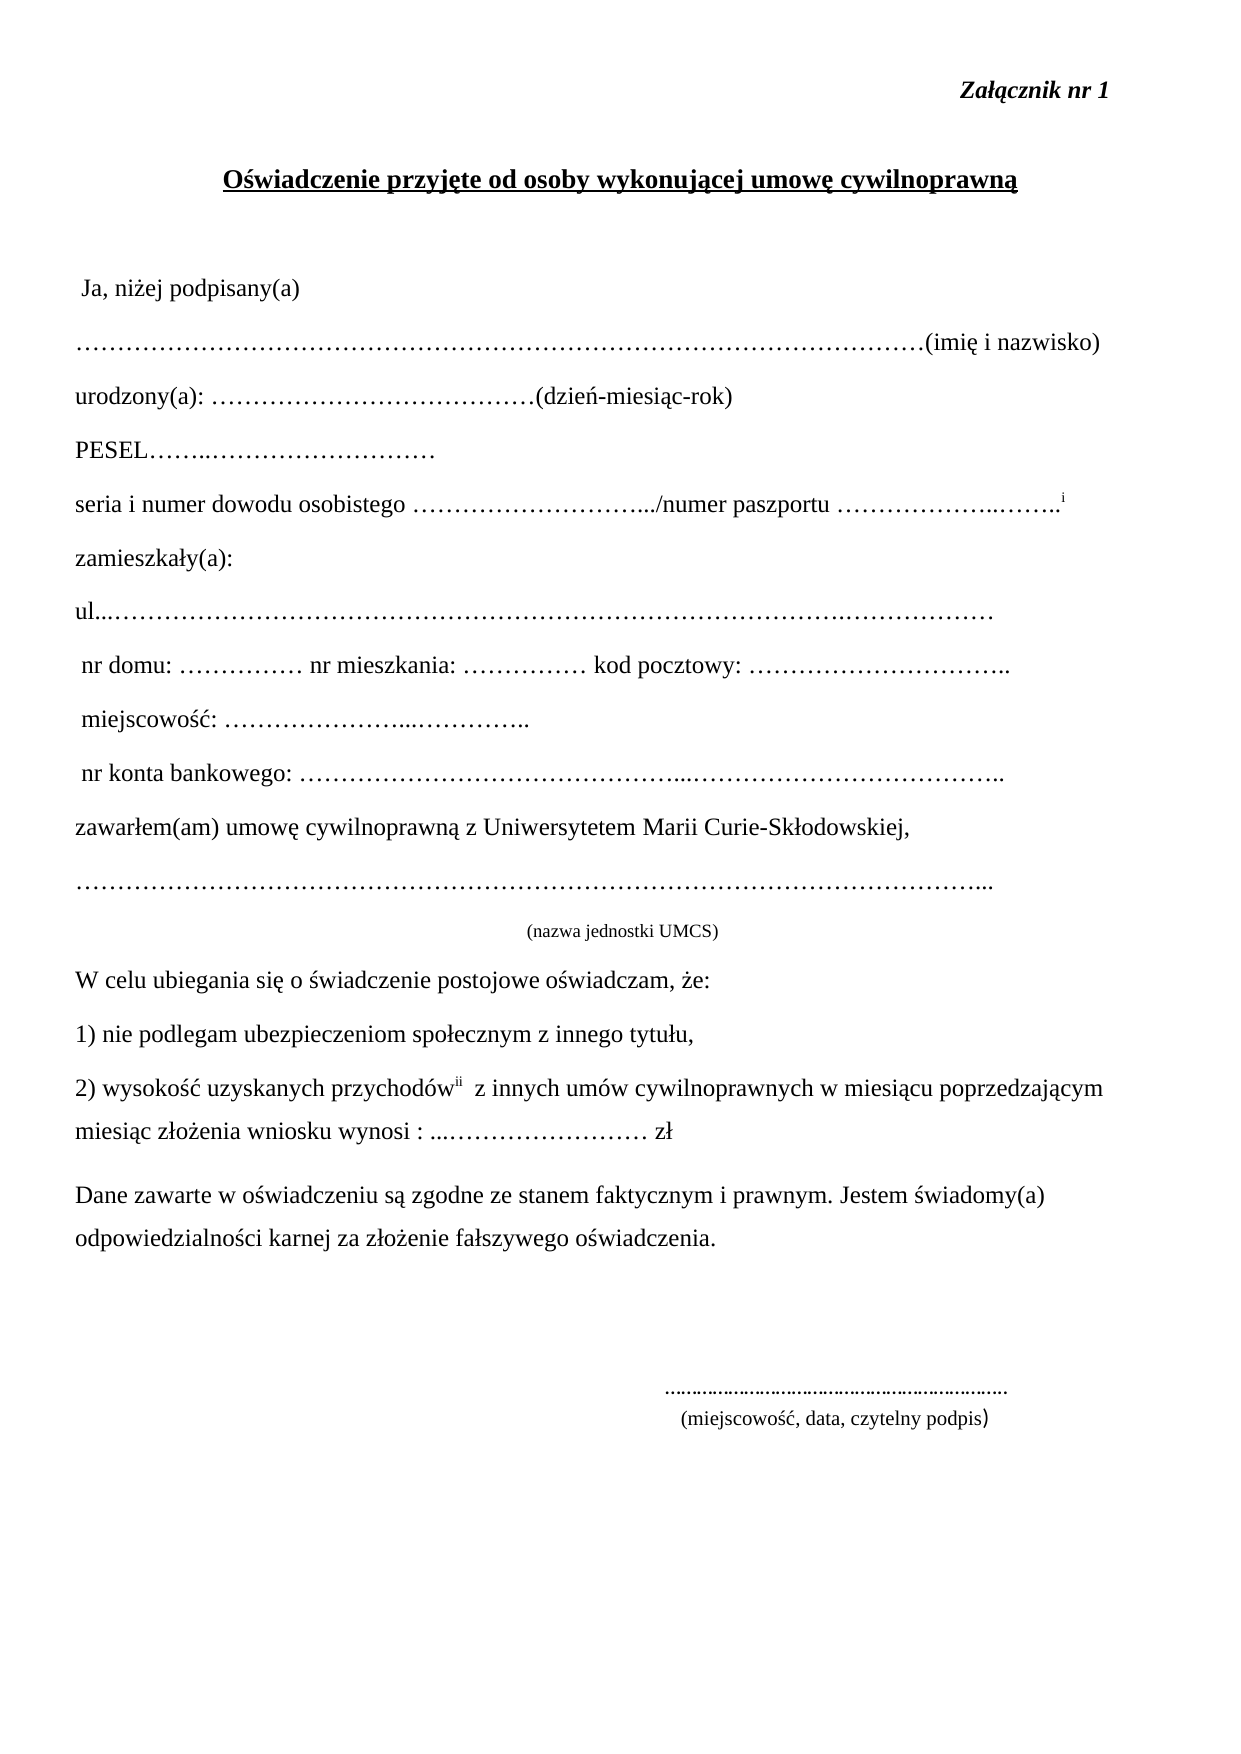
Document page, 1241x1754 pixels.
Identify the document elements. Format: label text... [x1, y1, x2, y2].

text …………………………………………………………………………………………(imię i nazwisko) [75, 327, 1165, 356]
text W celu ubiegania się o świadczenie postojowe oświadczam, że: [75, 965, 1165, 994]
text (nazwa jednostki UMCS) [75, 919, 1165, 941]
text ……………………………………………………….. [665, 1372, 1165, 1400]
text (miejscowość, data, czytelny podpis) [665, 1403, 1165, 1431]
text 1) nie podlegam ubezpieczeniom społecznym z innego tytułu, [75, 1019, 1165, 1048]
text seria i numer dowodu osobistego ……………………….../numer paszportu ………………..…….. [75, 489, 1165, 517]
text Oświadczenie przyjęte od osoby wykonującej umowę cywilnoprawną [75, 163, 1165, 194]
text nr konta bankowego: ………………………………………...……………………………….. [75, 758, 1165, 787]
text miejscowość: …………………...………….. [75, 704, 1165, 733]
text Dane zawarte w oświadczeniu są zgodne ze stanem faktycznym i prawnym. Jestem świadomy(a) odpowiedzialności karnej za złożenie fałszywego oświadczenia. [75, 1180, 1165, 1252]
text ul...…………………………………………………………………………….……………… [75, 596, 1165, 625]
text ………………………………………………………………………………………………... [75, 866, 1165, 894]
text zamieszkały(a): [75, 543, 1165, 571]
text urodzony(a): …………………………………(dzień-miesiąc-rok) [75, 381, 1165, 410]
text nr domu: …………… nr mieszkania: …………… kod pocztowy: ………………………….. [75, 650, 1165, 679]
text zawarłem(am) umowę cywilnoprawną z Uniwersytetem Marii Curie-Skłodowskiej, [75, 812, 1165, 841]
text Załącznik nr 1 [886, 75, 1165, 104]
text 2) wysokość uzyskanych przychodów z innych umów cywilnoprawnych w miesiącu poprzedzającym miesiąc złożenia wniosku wynosi : ...…………………… zł [75, 1073, 1165, 1145]
text Ja, niżej podpisany(a) [75, 273, 1165, 302]
text PESEL……..……………………… [75, 435, 1165, 464]
